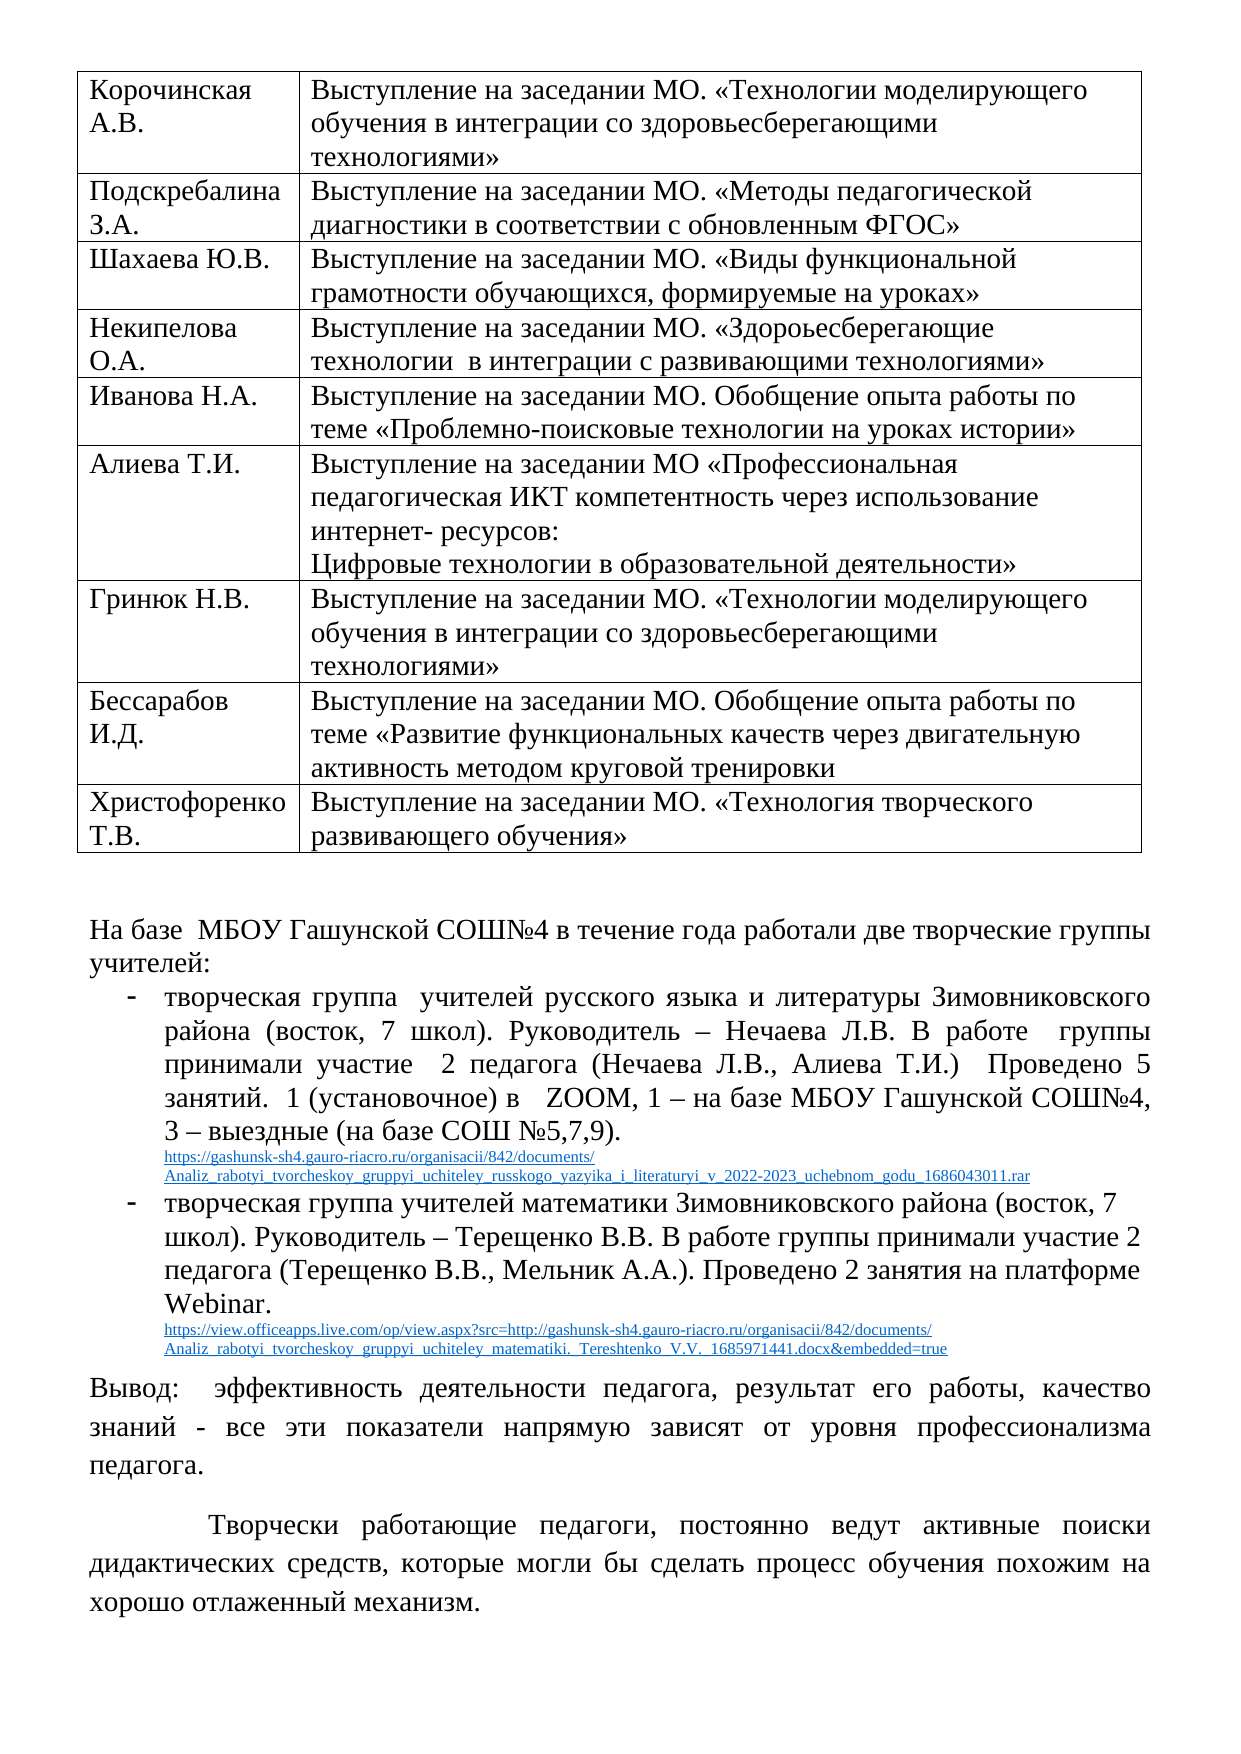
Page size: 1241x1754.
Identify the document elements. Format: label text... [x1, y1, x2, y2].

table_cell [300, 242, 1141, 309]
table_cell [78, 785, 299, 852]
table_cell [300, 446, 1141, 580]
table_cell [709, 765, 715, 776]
text Вывод: эффективность деятельности педагога, результат его работы, качество знаний - все эти показатели напрямую зависят от уровня профессионализма педагога. [89, 1442, 1152, 1481]
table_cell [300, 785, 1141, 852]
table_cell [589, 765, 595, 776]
text Творчески работающие педагоги, постоянно ведут активные поиски дидактических средств, которые могли бы сделать процесс обучения похожим на хорошо отлаженный механизм. [89, 1507, 1152, 1545]
text https://view.officeapps.live.com/op/view.aspx?src=http://gashunsk-sh4.gauro-riacro.ru/organisacii/842/documents/Analiz_rabotyi_tvorcheskoy_gruppyi_uchiteley_matematiki._Tereshtenko_V.V._1685971441.docx&embedded=true [164, 1319, 1152, 1358]
text https://gashunsk-sh4.gauro-riacro.ru/organisacii/842/documents/Analiz_rabotyi_tvorcheskoy_gruppyi_uchiteley_russkogo_yazyika_i_literaturyi_v_2022-2023_uchebnom_godu_1686043011.rar [164, 1147, 1152, 1185]
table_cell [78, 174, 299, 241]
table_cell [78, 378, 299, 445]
list творческая группа учителей русского языка и литературы Зимовниковского района (восток, 7 школ). Руководитель – Нечаева Л.В. В работе группы принимали участие 2 педагога (Нечаева Л.В., Алиева Т.И.) Проведено 5 занятий. 1 (установочное) в ZOOM, 1 – на базе МБОУ Гашунской СОШ№4, 3 – выездные (на базе СОШ №5,7,9). [127, 979, 1152, 1147]
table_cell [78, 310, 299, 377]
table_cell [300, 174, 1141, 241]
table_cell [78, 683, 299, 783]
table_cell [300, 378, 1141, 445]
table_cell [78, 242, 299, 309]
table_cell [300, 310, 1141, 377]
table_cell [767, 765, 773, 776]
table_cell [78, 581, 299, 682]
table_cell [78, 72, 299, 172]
text Вывод: эффективность деятельности педагога, результат его работы, качество знаний - все эти показатели напрямую зависят от уровня профессионализма педагога. [89, 1370, 1152, 1409]
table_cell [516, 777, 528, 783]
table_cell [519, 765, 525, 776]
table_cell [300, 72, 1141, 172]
list творческая группа учителей математики Зимовниковского района (восток, 7 школ). Руководитель – Терещенко В.В. В работе группы принимали участие 2 педагога (Терещенко В.В., Мельник А.А.). Проведено 2 занятия на платформе Webinar. [127, 1185, 1152, 1319]
text На базе МБОУ Гашунской СОШ№4 в течение года работали две творческие группы учителей: [89, 912, 1152, 979]
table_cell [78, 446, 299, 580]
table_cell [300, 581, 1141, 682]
text Творчески работающие педагоги, постоянно ведут активные поиски дидактических средств, которые могли бы сделать процесс обучения похожим на хорошо отлаженный механизм. [89, 1579, 1152, 1617]
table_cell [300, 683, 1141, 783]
